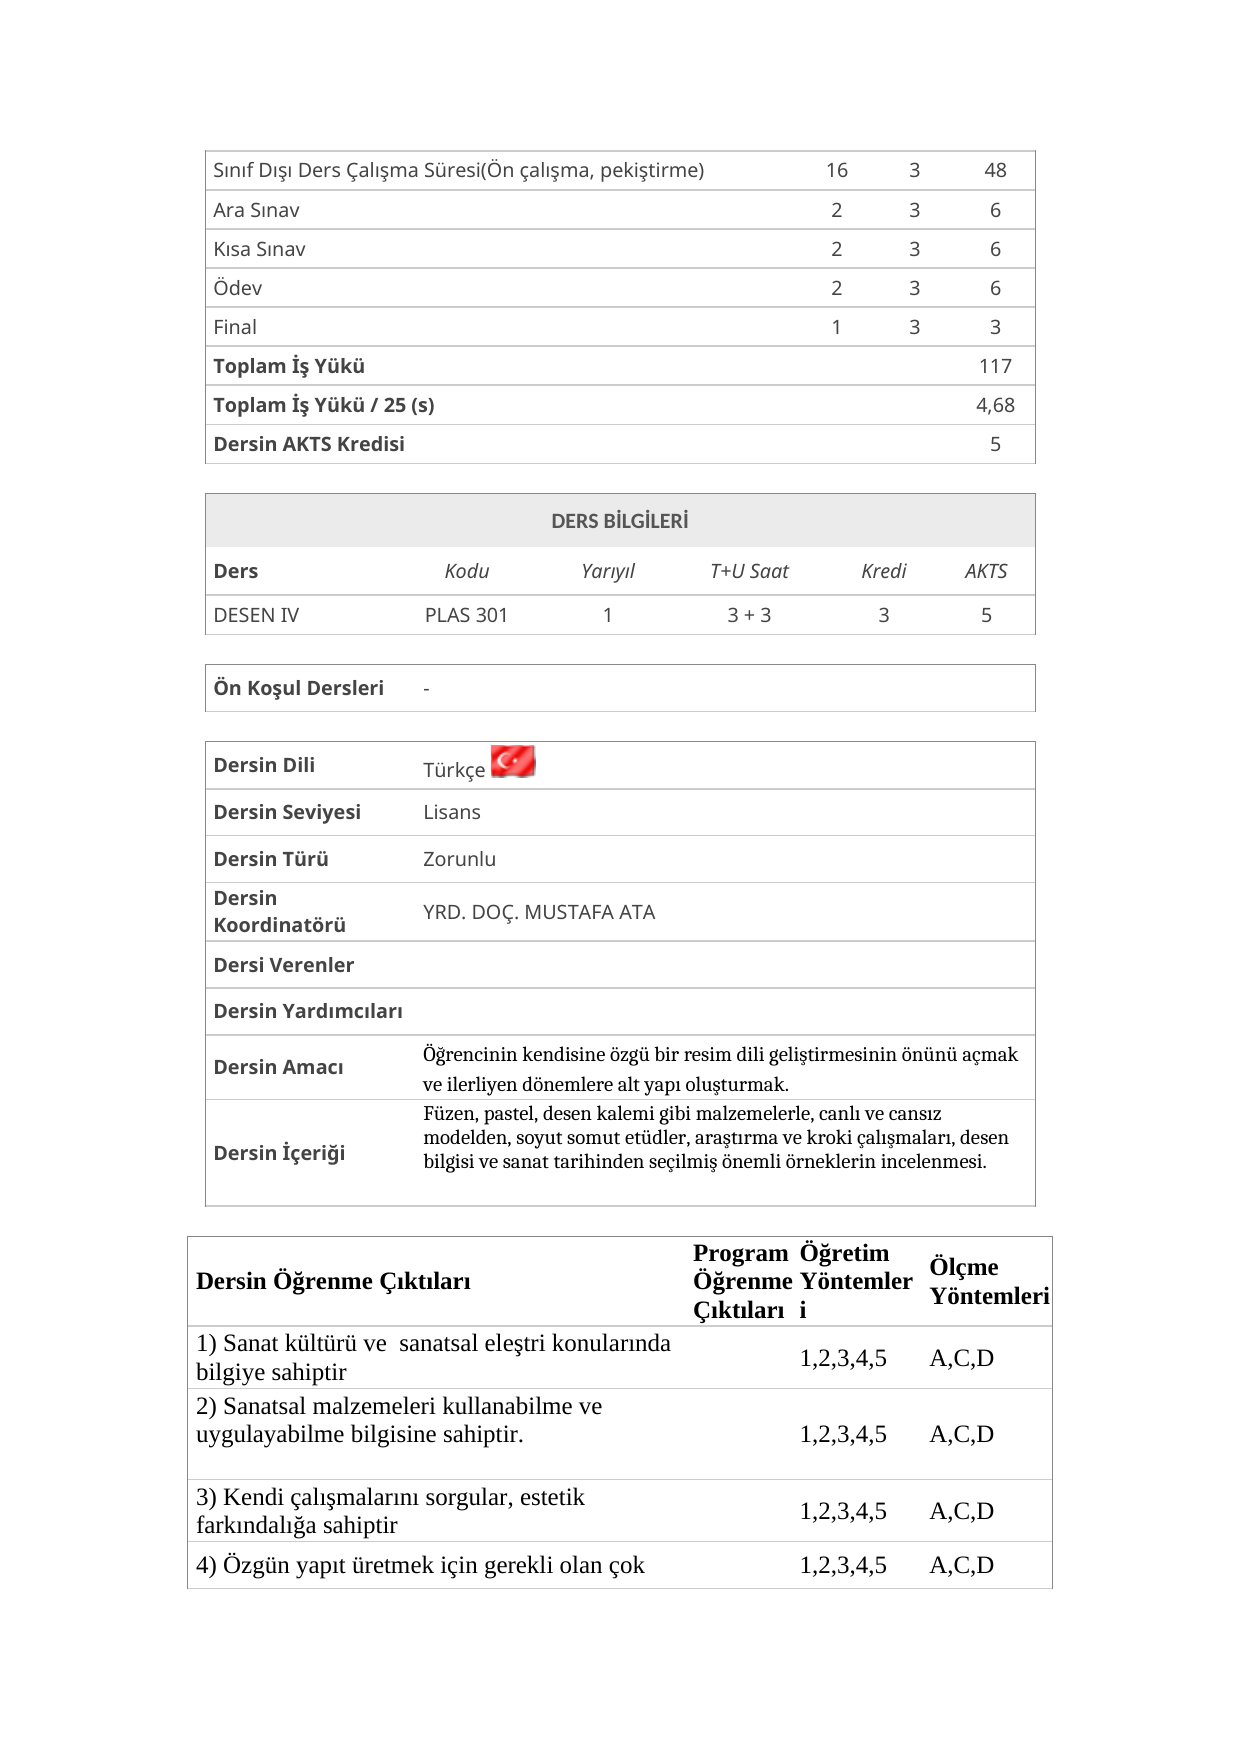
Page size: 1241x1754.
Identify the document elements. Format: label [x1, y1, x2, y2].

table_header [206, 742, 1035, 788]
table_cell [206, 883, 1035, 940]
picture [490, 745, 536, 778]
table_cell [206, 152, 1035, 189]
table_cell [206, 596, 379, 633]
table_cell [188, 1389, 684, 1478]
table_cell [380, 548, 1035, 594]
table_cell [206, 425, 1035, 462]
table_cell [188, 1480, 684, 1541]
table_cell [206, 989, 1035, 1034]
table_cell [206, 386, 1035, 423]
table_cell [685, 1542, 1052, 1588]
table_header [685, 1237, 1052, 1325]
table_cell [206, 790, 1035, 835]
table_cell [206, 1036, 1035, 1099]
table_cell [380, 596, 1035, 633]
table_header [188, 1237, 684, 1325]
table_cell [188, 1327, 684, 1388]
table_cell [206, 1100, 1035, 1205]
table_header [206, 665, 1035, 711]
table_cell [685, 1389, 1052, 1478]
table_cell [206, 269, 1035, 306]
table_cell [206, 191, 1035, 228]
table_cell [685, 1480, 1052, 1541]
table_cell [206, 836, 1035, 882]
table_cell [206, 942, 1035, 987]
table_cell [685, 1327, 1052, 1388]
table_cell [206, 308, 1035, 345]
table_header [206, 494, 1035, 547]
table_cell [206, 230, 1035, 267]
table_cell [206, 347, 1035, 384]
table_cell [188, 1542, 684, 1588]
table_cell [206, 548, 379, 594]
